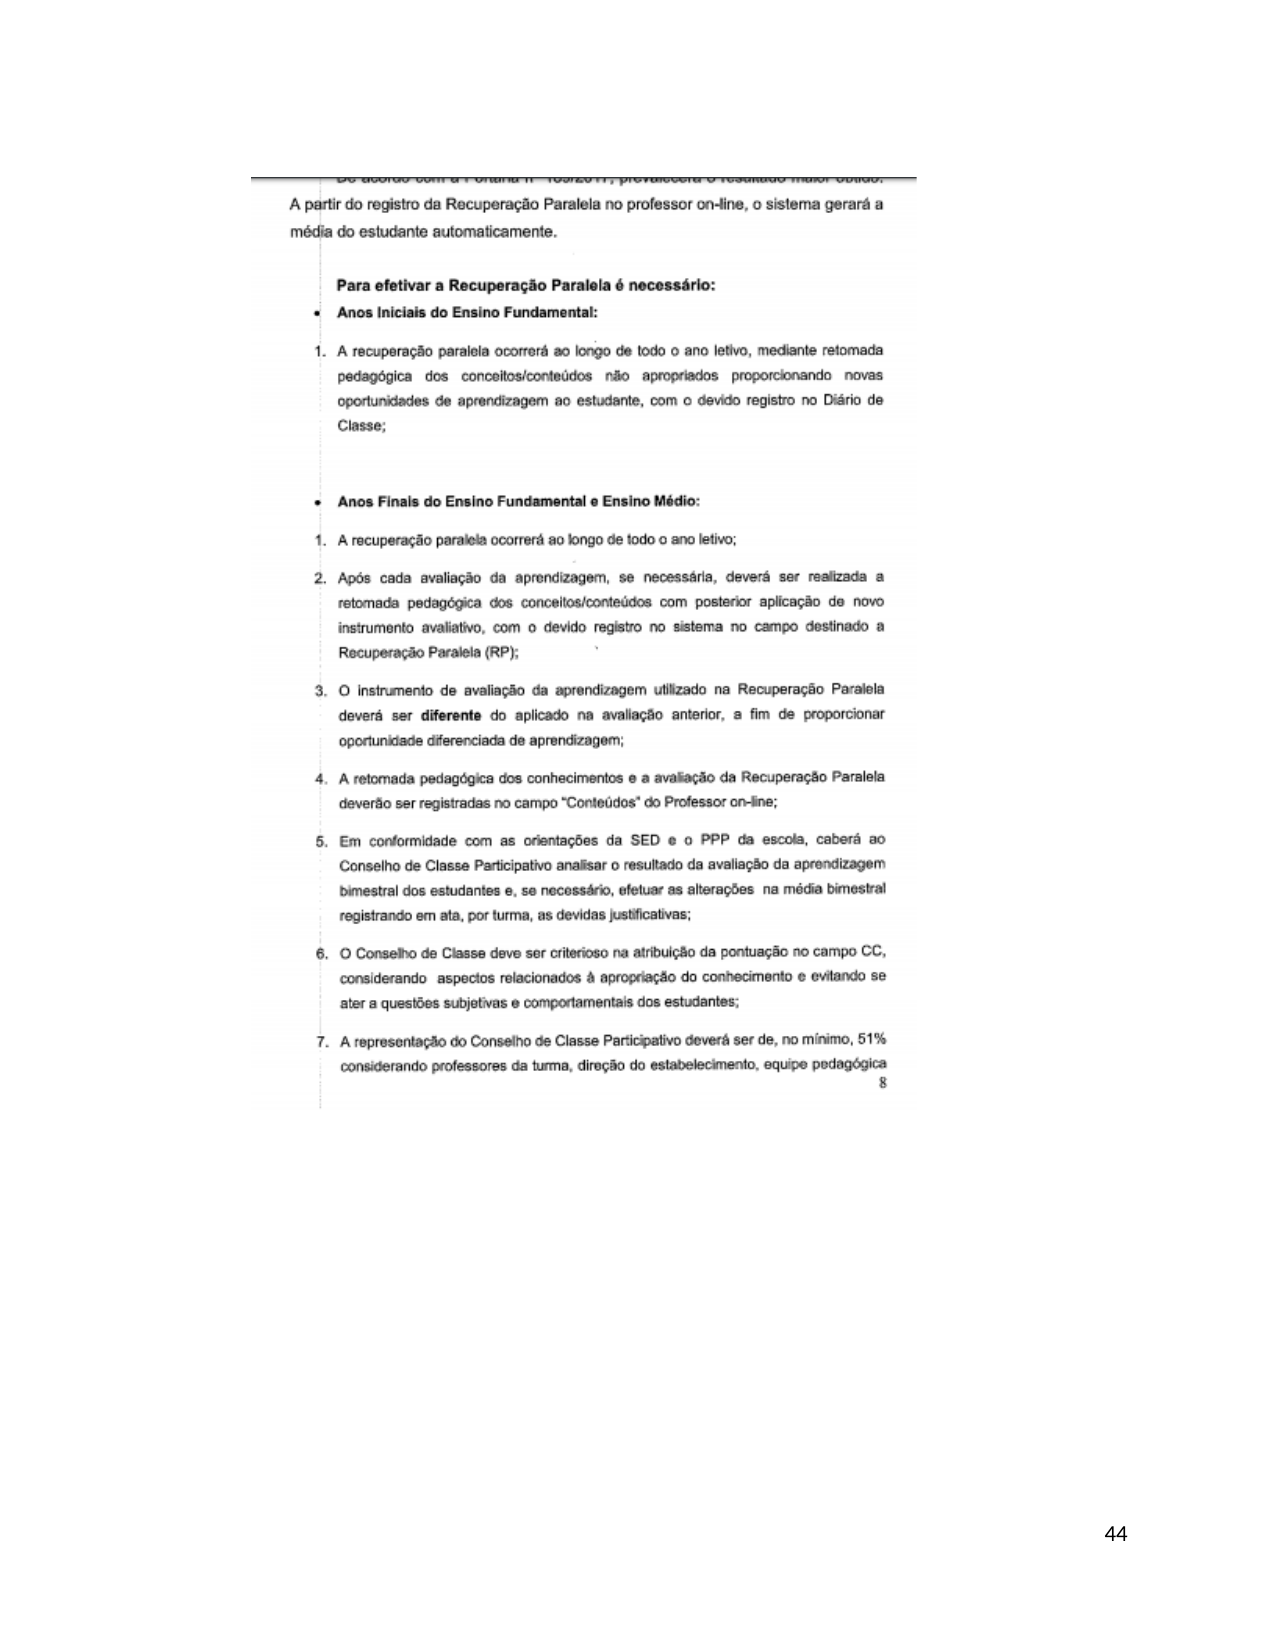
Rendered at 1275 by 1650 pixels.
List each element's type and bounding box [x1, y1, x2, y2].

picture [251, 177, 917, 1110]
